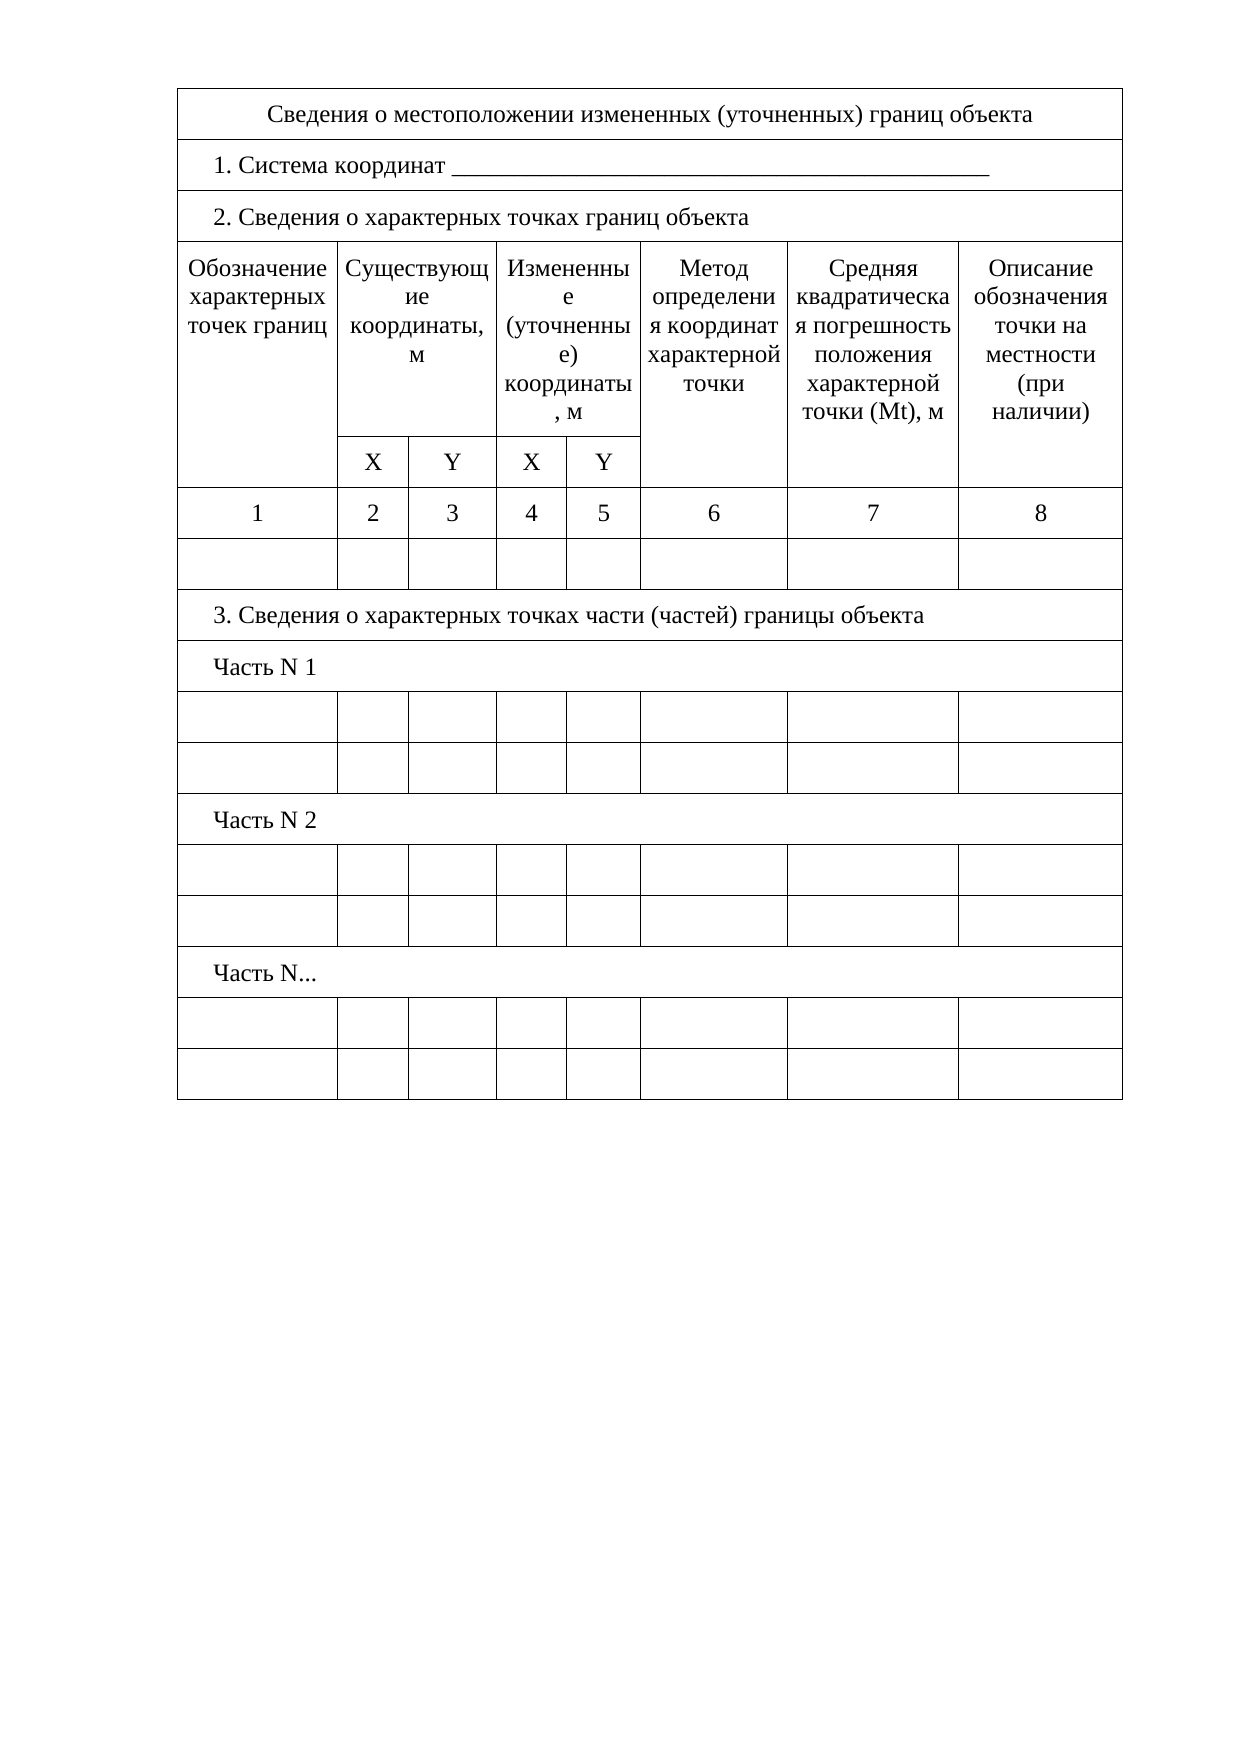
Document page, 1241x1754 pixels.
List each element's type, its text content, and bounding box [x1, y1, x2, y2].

table_cell [641, 998, 787, 1048]
table_cell Часть N... [178, 947, 1122, 997]
table_cell Часть N 2 [178, 794, 1122, 844]
table_cell 8 [959, 488, 1122, 538]
table_cell Y [409, 437, 496, 487]
table_cell [178, 845, 337, 895]
table_cell [641, 692, 787, 742]
table_cell 3 [409, 488, 496, 538]
table_cell [497, 896, 566, 946]
table_cell 1. Система координат ___________________________________________ [178, 140, 1122, 190]
table_cell [567, 896, 640, 946]
table_cell X [338, 437, 408, 487]
table_cell Средняя квадратическая погрешность положения характерной точки (Mt), м [788, 242, 958, 487]
table_cell Y [567, 437, 640, 487]
table_cell [338, 692, 408, 742]
table_cell Описание обозначения точки на местности (при наличии) [959, 242, 1122, 487]
table_cell [959, 692, 1122, 742]
table_cell [497, 692, 566, 742]
table_cell [178, 896, 337, 946]
table_cell [788, 896, 958, 946]
table_cell [338, 896, 408, 946]
table_cell [641, 539, 787, 589]
table_cell [959, 845, 1122, 895]
table_header Сведения о местоположении измененных (уточненных) границ объекта [178, 89, 1122, 139]
table_cell [409, 998, 496, 1048]
table_cell [409, 692, 496, 742]
table_cell [641, 743, 787, 793]
table_cell [567, 998, 640, 1048]
table_cell 2 [338, 488, 408, 538]
table_cell [959, 1049, 1122, 1099]
table_cell 6 [641, 488, 787, 538]
table_cell [338, 845, 408, 895]
table_cell [959, 896, 1122, 946]
table_cell [178, 998, 337, 1048]
table_cell [959, 998, 1122, 1048]
table_cell [788, 743, 958, 793]
table_cell [338, 1049, 408, 1099]
table_cell 1 [178, 488, 337, 538]
table_cell Метод определения координат характерной точки [641, 242, 787, 487]
table_cell [641, 1049, 787, 1099]
table_cell [567, 692, 640, 742]
table_cell [959, 539, 1122, 589]
table_cell [497, 998, 566, 1048]
table_cell 7 [788, 488, 958, 538]
table_cell [338, 539, 408, 589]
table_cell [788, 845, 958, 895]
table_cell Обозначение характерных точек границ [178, 242, 337, 487]
table_cell [567, 743, 640, 793]
table_cell [641, 896, 787, 946]
table_cell 5 [567, 488, 640, 538]
table_cell Существующие координаты, м [338, 242, 496, 436]
table_cell [788, 692, 958, 742]
table_cell [567, 539, 640, 589]
table_cell [497, 1049, 566, 1099]
table_cell [497, 743, 566, 793]
table_cell [409, 539, 496, 589]
table_cell [567, 1049, 640, 1099]
table_cell [178, 539, 337, 589]
table_cell [788, 998, 958, 1048]
table_cell [178, 743, 337, 793]
table_cell [788, 539, 958, 589]
table_cell [338, 743, 408, 793]
table_cell Часть N 1 [178, 641, 1122, 691]
table_cell [338, 998, 408, 1048]
table_cell 3. Сведения о характерных точках части (частей) границы объекта [178, 590, 1122, 640]
table_cell 2. Сведения о характерных точках границ объекта [178, 191, 1122, 241]
table_cell Измененные (уточненные) координаты, м [497, 242, 640, 436]
table_cell [409, 743, 496, 793]
table_cell [497, 539, 566, 589]
table_cell [788, 1049, 958, 1099]
table_cell [409, 896, 496, 946]
table_cell [959, 743, 1122, 793]
table_cell [178, 1049, 337, 1099]
table_cell [567, 845, 640, 895]
table_cell X [497, 437, 566, 487]
table_cell [409, 845, 496, 895]
table_cell [409, 1049, 496, 1099]
table_cell [497, 845, 566, 895]
table_cell 4 [497, 488, 566, 538]
table_cell [178, 692, 337, 742]
table_cell [641, 845, 787, 895]
